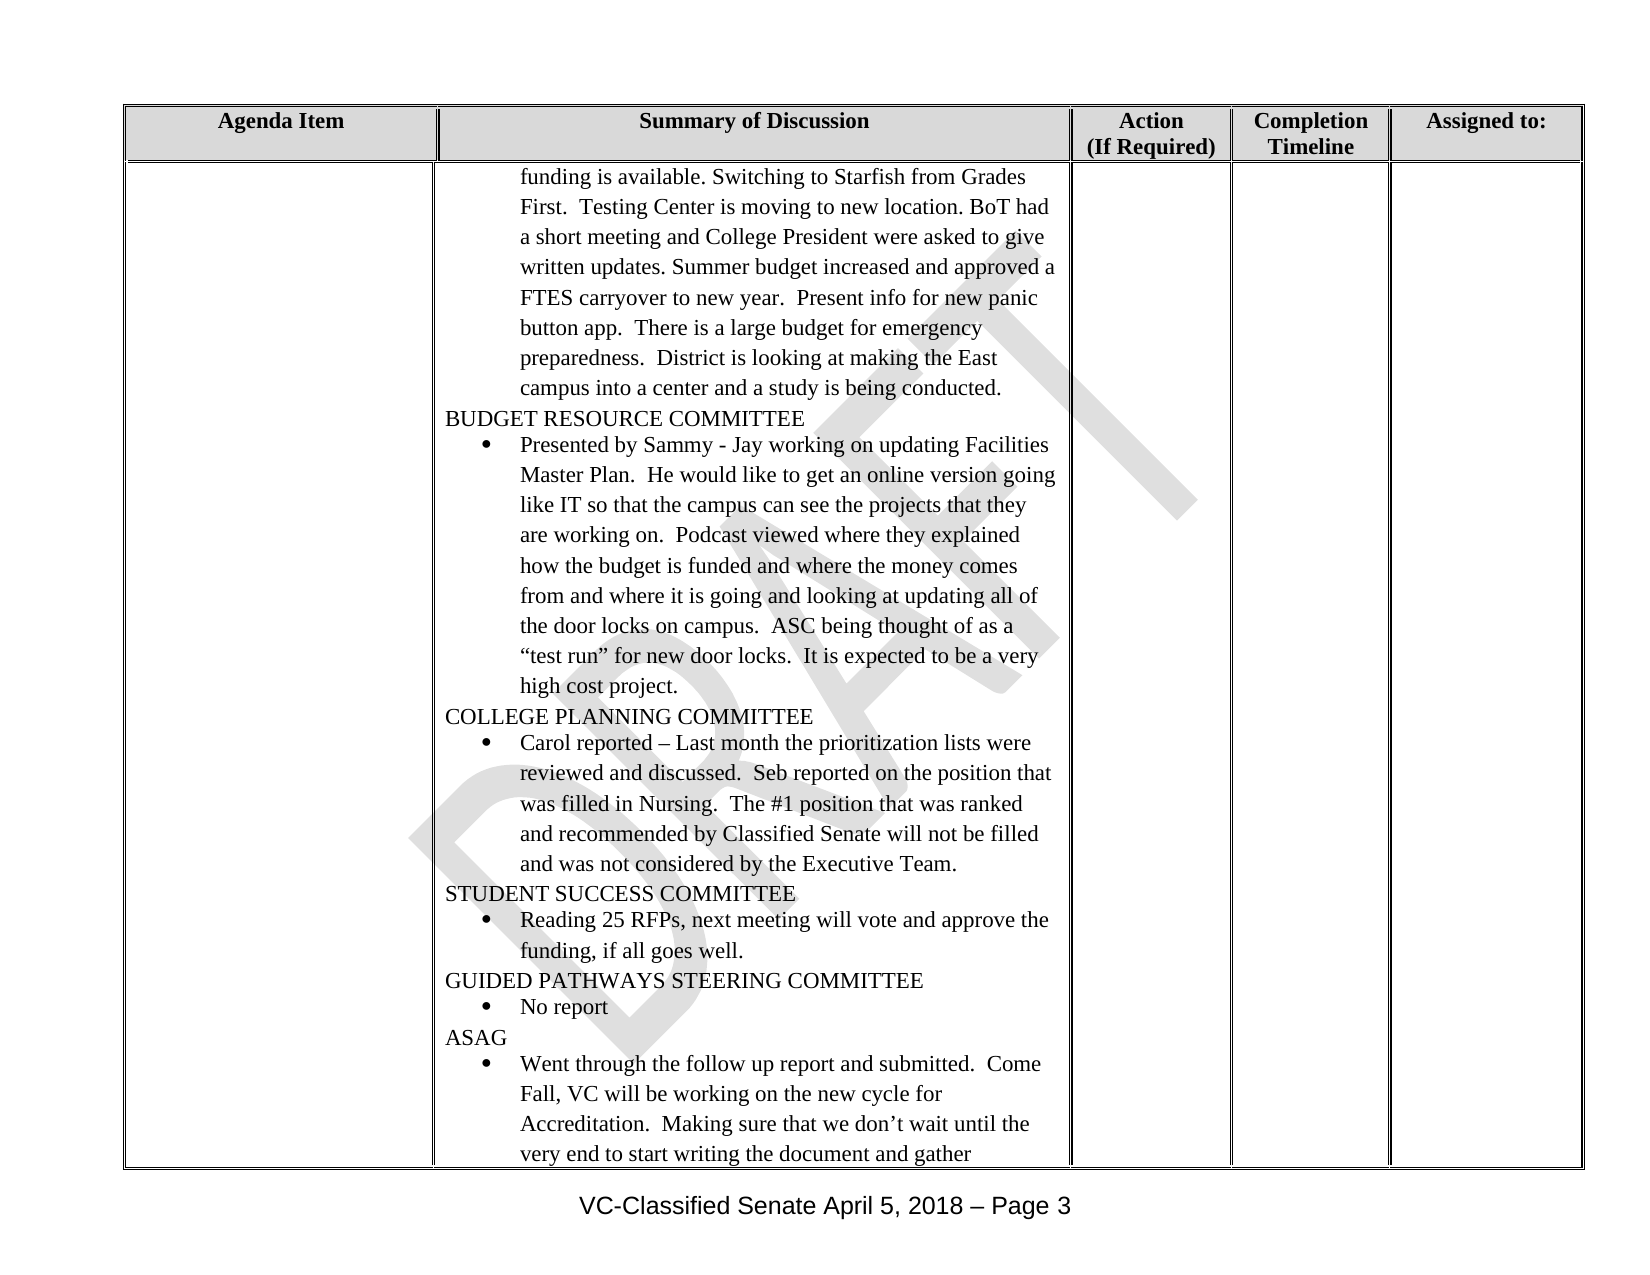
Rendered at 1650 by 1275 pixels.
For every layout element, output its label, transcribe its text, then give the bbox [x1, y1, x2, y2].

table_header Completion Timeline [1231, 105, 1390, 160]
table_header Agenda Item [124, 105, 438, 160]
table_cell Campus Committees [124, 160, 433, 1167]
table_cell [1390, 160, 1583, 1167]
table_header Summary of Discussion [438, 105, 1071, 160]
table_header Action (If Required) [1071, 107, 1231, 160]
table_cell [1071, 163, 1231, 1167]
table_cell [1231, 160, 1390, 1167]
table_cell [434, 160, 1071, 1167]
table_header Assigned to: [1390, 107, 1581, 160]
